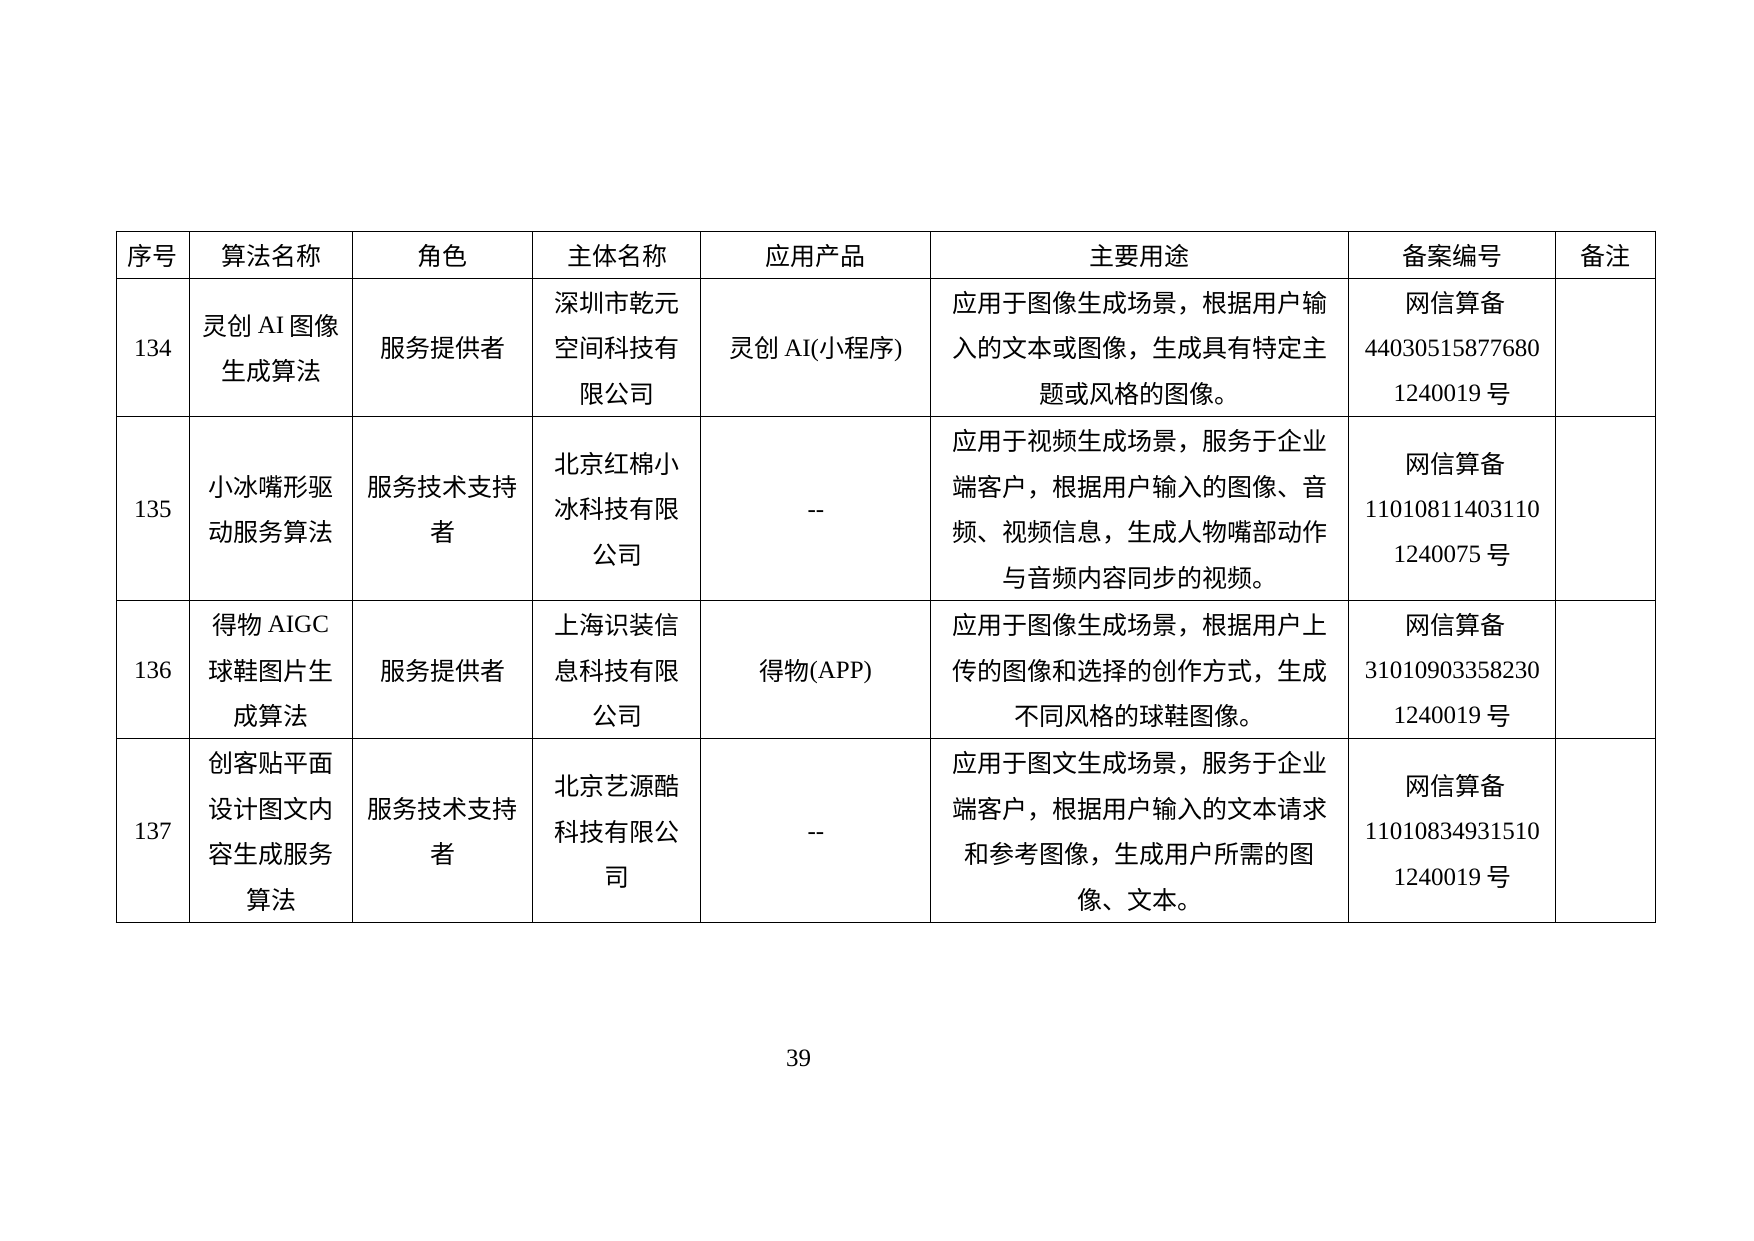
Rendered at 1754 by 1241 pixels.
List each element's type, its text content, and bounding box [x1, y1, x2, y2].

table_cell [1556, 601, 1655, 738]
table_cell 应用于视频生成场景，服务于企业端客户，根据用户输入的图像、音频、视频信息，生成人物嘴部动作与音频内容同步的视频。 [931, 417, 1348, 599]
table_cell 应用于图像生成场景，根据用户输入的文本或图像，生成具有特定主题或风格的图像。 [931, 279, 1348, 416]
table_header 主体名称 [533, 232, 700, 277]
table_cell [1556, 739, 1655, 922]
table_cell [1556, 417, 1655, 599]
table_header 序号 [117, 232, 189, 277]
table_cell 得物(APP) [701, 601, 930, 738]
table_header 应用产品 [701, 232, 930, 277]
table_cell 得物AIGC球鞋图片生成算法 [190, 601, 352, 738]
table_cell 小冰嘴形驱动服务算法 [190, 417, 352, 599]
table_cell 应用于图像生成场景，根据用户上传的图像和选择的创作方式，生成不同风格的球鞋图像。 [931, 601, 1348, 738]
table_header 主要用途 [931, 232, 1348, 277]
table_cell 网信算备440305158776801240019号 [1349, 279, 1555, 416]
table_cell 网信算备310109033582301240019号 [1349, 601, 1555, 738]
table_cell 服务提供者 [353, 601, 532, 738]
table_cell 深圳市乾元空间科技有限公司 [533, 279, 700, 416]
table_cell 网信算备110108349315101240019号 [1349, 739, 1555, 922]
table_header 角色 [353, 232, 532, 277]
table_header 算法名称 [190, 232, 352, 277]
table_cell 服务技术支持者 [353, 739, 532, 922]
table_cell 网信算备110108114031101240075号 [1349, 417, 1555, 599]
table_cell 北京艺源酷科技有限公司 [533, 739, 700, 922]
table_cell 灵创AI(小程序) [701, 279, 930, 416]
table_cell 灵创AI图像生成算法 [190, 279, 352, 416]
table_cell 服务技术支持者 [353, 417, 532, 599]
table_cell 北京红棉小冰科技有限公司 [533, 417, 700, 599]
table_cell 上海识装信息科技有限公司 [533, 601, 700, 738]
table_cell -- [701, 417, 930, 599]
table_cell 134 [117, 279, 189, 416]
table_cell 135 [117, 417, 189, 599]
table_cell 服务提供者 [353, 279, 532, 416]
table_cell 创客贴平面设计图文内容生成服务算法 [190, 739, 352, 922]
table_cell [1556, 279, 1655, 416]
table_cell -- [701, 739, 930, 922]
table_header 备注 [1556, 232, 1655, 277]
table_header 备案编号 [1349, 232, 1555, 277]
table_cell 应用于图文生成场景，服务于企业端客户，根据用户输入的文本请求和参考图像，生成用户所需的图像、文本。 [931, 739, 1348, 922]
table_cell 136 [117, 601, 189, 738]
table_cell 137 [117, 739, 189, 922]
